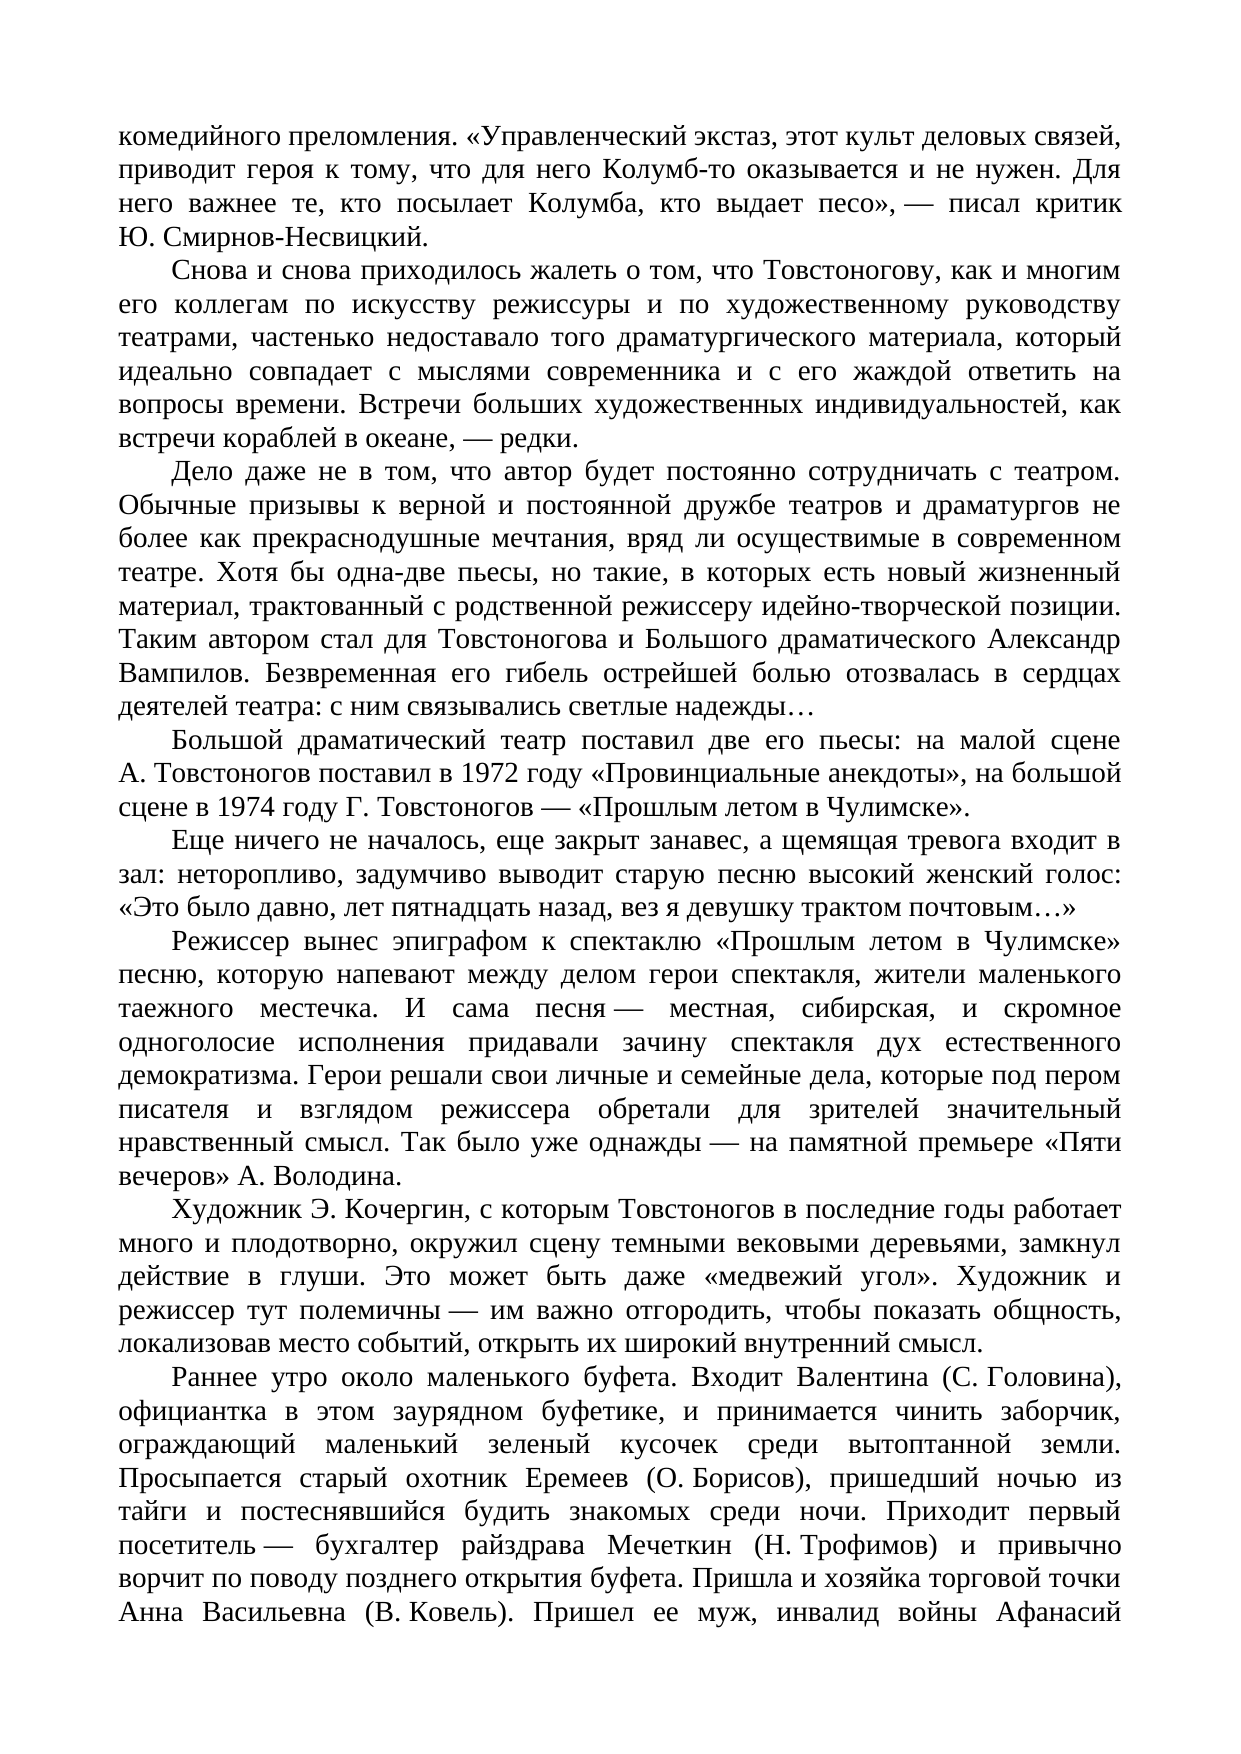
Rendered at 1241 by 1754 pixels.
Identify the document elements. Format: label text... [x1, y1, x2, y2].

text Снова и снова приходилось жалеть о том, что Товстоногову, как и многим его коллегам по искусству режиссуры и по художественному руководству театрами, частенько недоставало того драматургического материала, который идеально совпадает с мыслями современника и с его жаждой ответить на вопросы времени. Встречи больших художественных индивидуальностей, как встречи кораблей в океане, — редки. [118, 252, 1122, 453]
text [118, 1359, 1122, 1627]
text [118, 118, 1122, 252]
text Режиссер вынес эпиграфом к спектаклю «Прошлым летом в Чулимске» песню, которую напевают между делом герои спектакля, жители маленького таежного местечка. И сама песня — местная, сибирская, и скромное одноголосие исполнения придавали зачину спектакля дух естественного демократизма. Герои решали свои личные и семейные дела, которые под пером писателя и взглядом режиссера обретали для зрителей значительный нравственный смысл. Так было уже однажды — на памятной премьере «Пяти вечеров» А. Володина. [118, 923, 1122, 1191]
text Большой драматический театр поставил две его пьесы: на малой сцене А. Товстоногов поставил в 1972 году «Провинциальные анекдоты», на большой сцене в 1974 году Г. Товстоногов — «Прошлым летом в Чулимске». [118, 722, 1122, 822]
text Дело даже не в том, что автор будет постоянно сотрудничать с театром. Обычные призывы к верной и постоянной дружбе театров и драматургов не более как прекраснодушные мечтания, вряд ли осуществимые в современном театре. Хотя бы одна-две пьесы, но такие, в которых есть новый жизненный материал, трактованный с родственной режиссеру идейно-творческой позиции. Таким автором стал для Товстоногова и Большого драматического Александр Вампилов. Безвременная его гибель острейшей болью отозвалась в сердцах деятелей театра: с ним связывались светлые надежды… [118, 453, 1122, 722]
text Художник Э. Кочергин, с которым Товстоногов в последние годы работает много и плодотворно, окружил сцену темными вековыми деревьями, замкнул действие в глуши. Это может быть даже «медвежий угол». Художник и режиссер тут полемичны — им важно отгородить, чтобы показать общность, локализовав место событий, открыть их широкий внутренний смысл. [118, 1191, 1122, 1359]
text Еще ничего не началось, еще закрыт занавес, а щемящая тревога входит в зал: неторопливо, задумчиво выводит старую {59} песню высокий женский голос: «Это было давно, лет пятнадцать назад, вез я девушку трактом почтовым…» [118, 822, 1122, 923]
